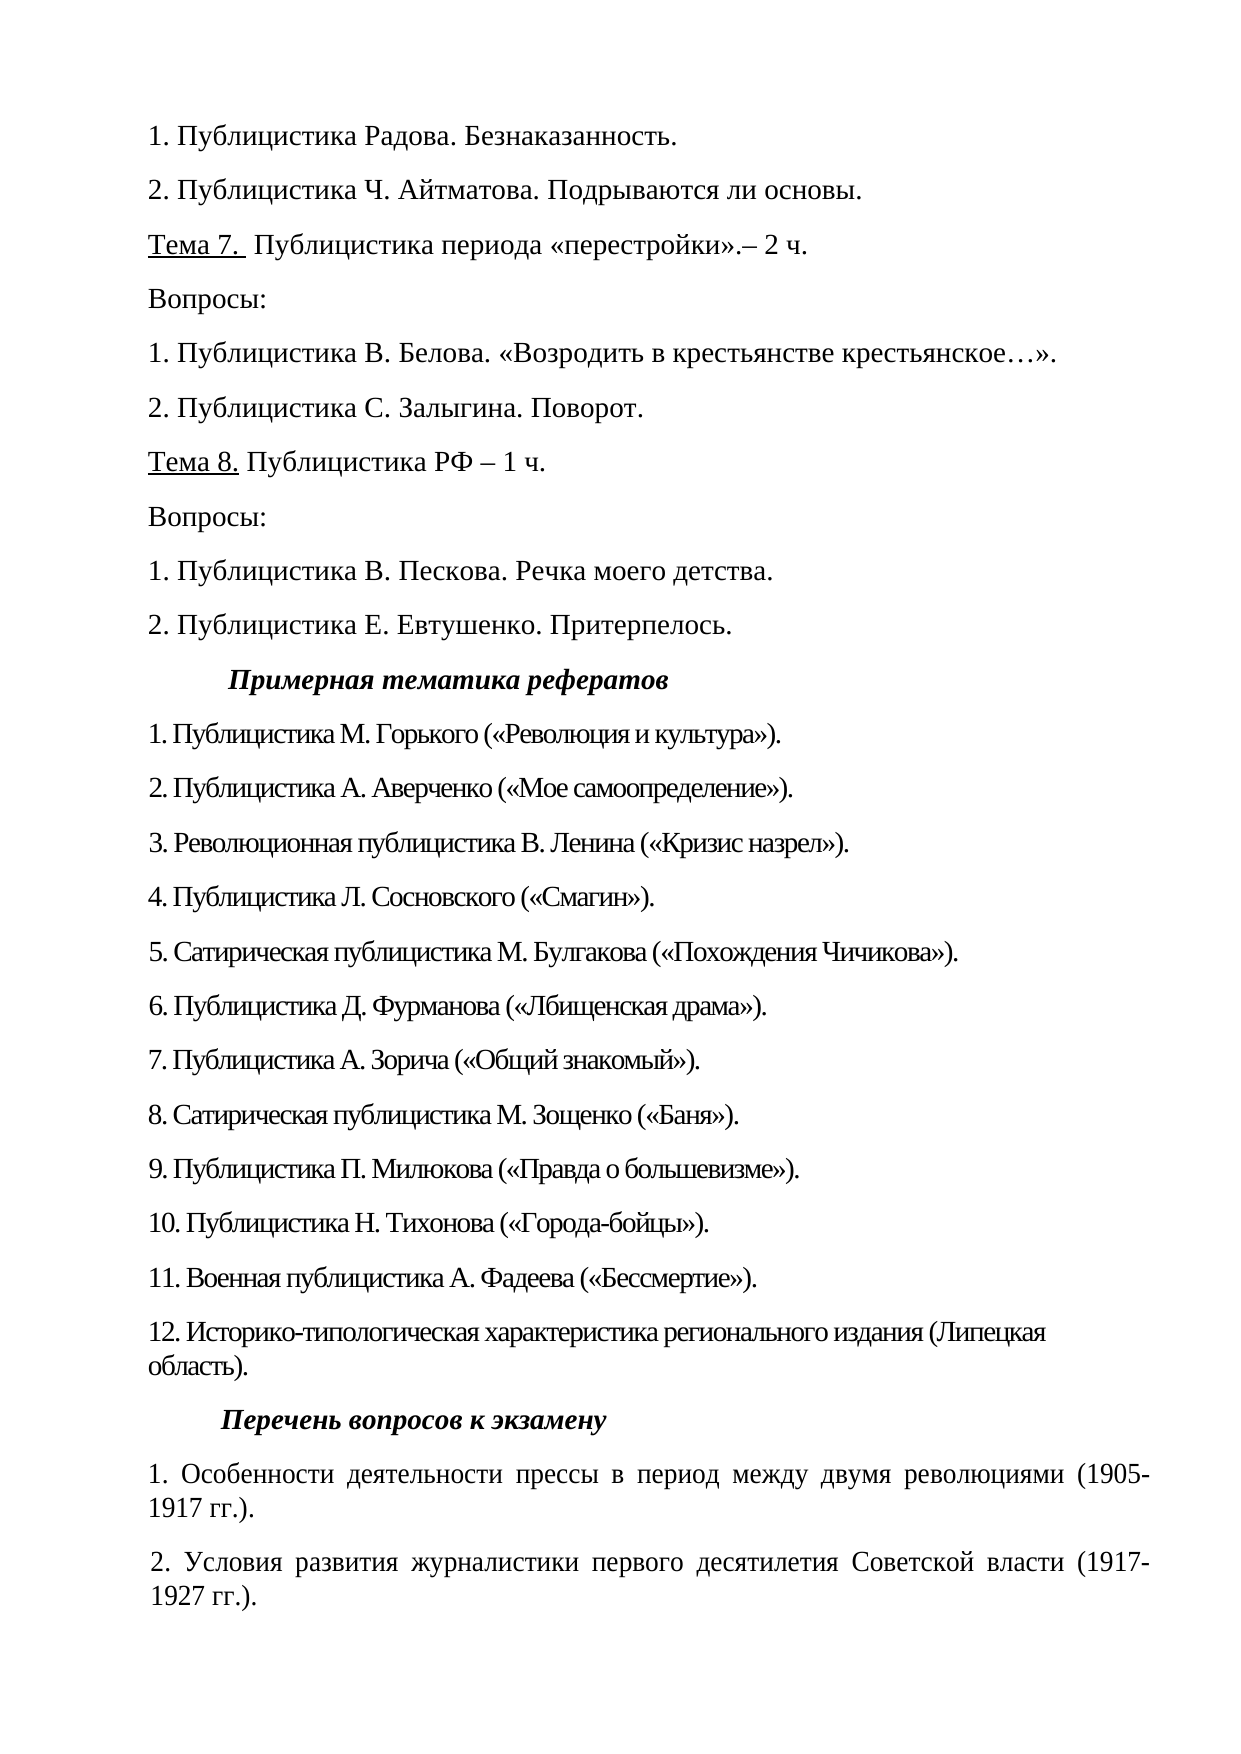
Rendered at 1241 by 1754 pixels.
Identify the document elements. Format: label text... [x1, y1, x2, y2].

text Тема 7. Публицистика периода «перестройки».– 2 ч. [148, 227, 1152, 260]
text 6. Публицистика Д. Фурманова («Лбищенская драма»). [148, 988, 1152, 1022]
text 3. Революционная публицистика В. Ленина («Кризис назрел»). [148, 825, 1152, 858]
text 2. Условия развития журналистики первого десятилетия Советской власти (1917-1927 гг.). [150, 1544, 1152, 1612]
text 10. Публицистика Н. Тихонова («Города-бойцы»). [148, 1206, 1152, 1239]
text 5. Сатирическая публицистика М. Булгакова («Похождения Чичикова»). [148, 934, 1152, 967]
text Тема 8. Публицистика РФ – 1 ч. [148, 444, 1152, 478]
text 1. Публицистика В. Белова. «Возродить в крестьянстве крестьянское…». [148, 336, 1152, 369]
text 2. Публицистика Ч. Айтматова. Подрываются ли основы. [148, 172, 1152, 206]
text 12. Историко-типологическая характеристика регионального издания (Липецкая область). [148, 1314, 1152, 1381]
text 2. Публицистика С. Залыгина. Поворот. [148, 390, 1152, 423]
text 2. Публицистика Е. Евтушенко. Притерпелось. [148, 607, 1152, 641]
text 11. Военная публицистика А. Фадеева («Бессмертие»). [148, 1260, 1152, 1293]
text 1. Публицистика Радова. Безнаказанность. [148, 118, 1152, 152]
text 8. Сатирическая публицистика М. Зощенко («Баня»). [148, 1097, 1152, 1130]
text 9. Публицистика П. Милюкова («Правда о большевизме»). [148, 1151, 1152, 1185]
text 7. Публицистика А. Зорича («Общий знакомый»). [148, 1042, 1152, 1076]
text Примерная тематика рефератов [148, 662, 1152, 695]
text Вопросы: [148, 499, 1152, 532]
text Перечень вопросов к экзамену [148, 1402, 1152, 1436]
text 1. Особенности деятельности прессы в период между двумя революциями (1905- 1917 гг.). [148, 1457, 1152, 1524]
text 2. Публицистика А. Аверченко («Мое самоопределение»). [148, 771, 1152, 804]
text Вопросы: [148, 281, 1152, 315]
text 1. Публицистика В. Пескова. Речка моего детства. [148, 553, 1152, 587]
text 1. Публицистика М. Горького («Революция и культура»). [148, 716, 1152, 750]
text 4. Публицистика Л. Сосновского («Смагин»). [148, 879, 1152, 913]
